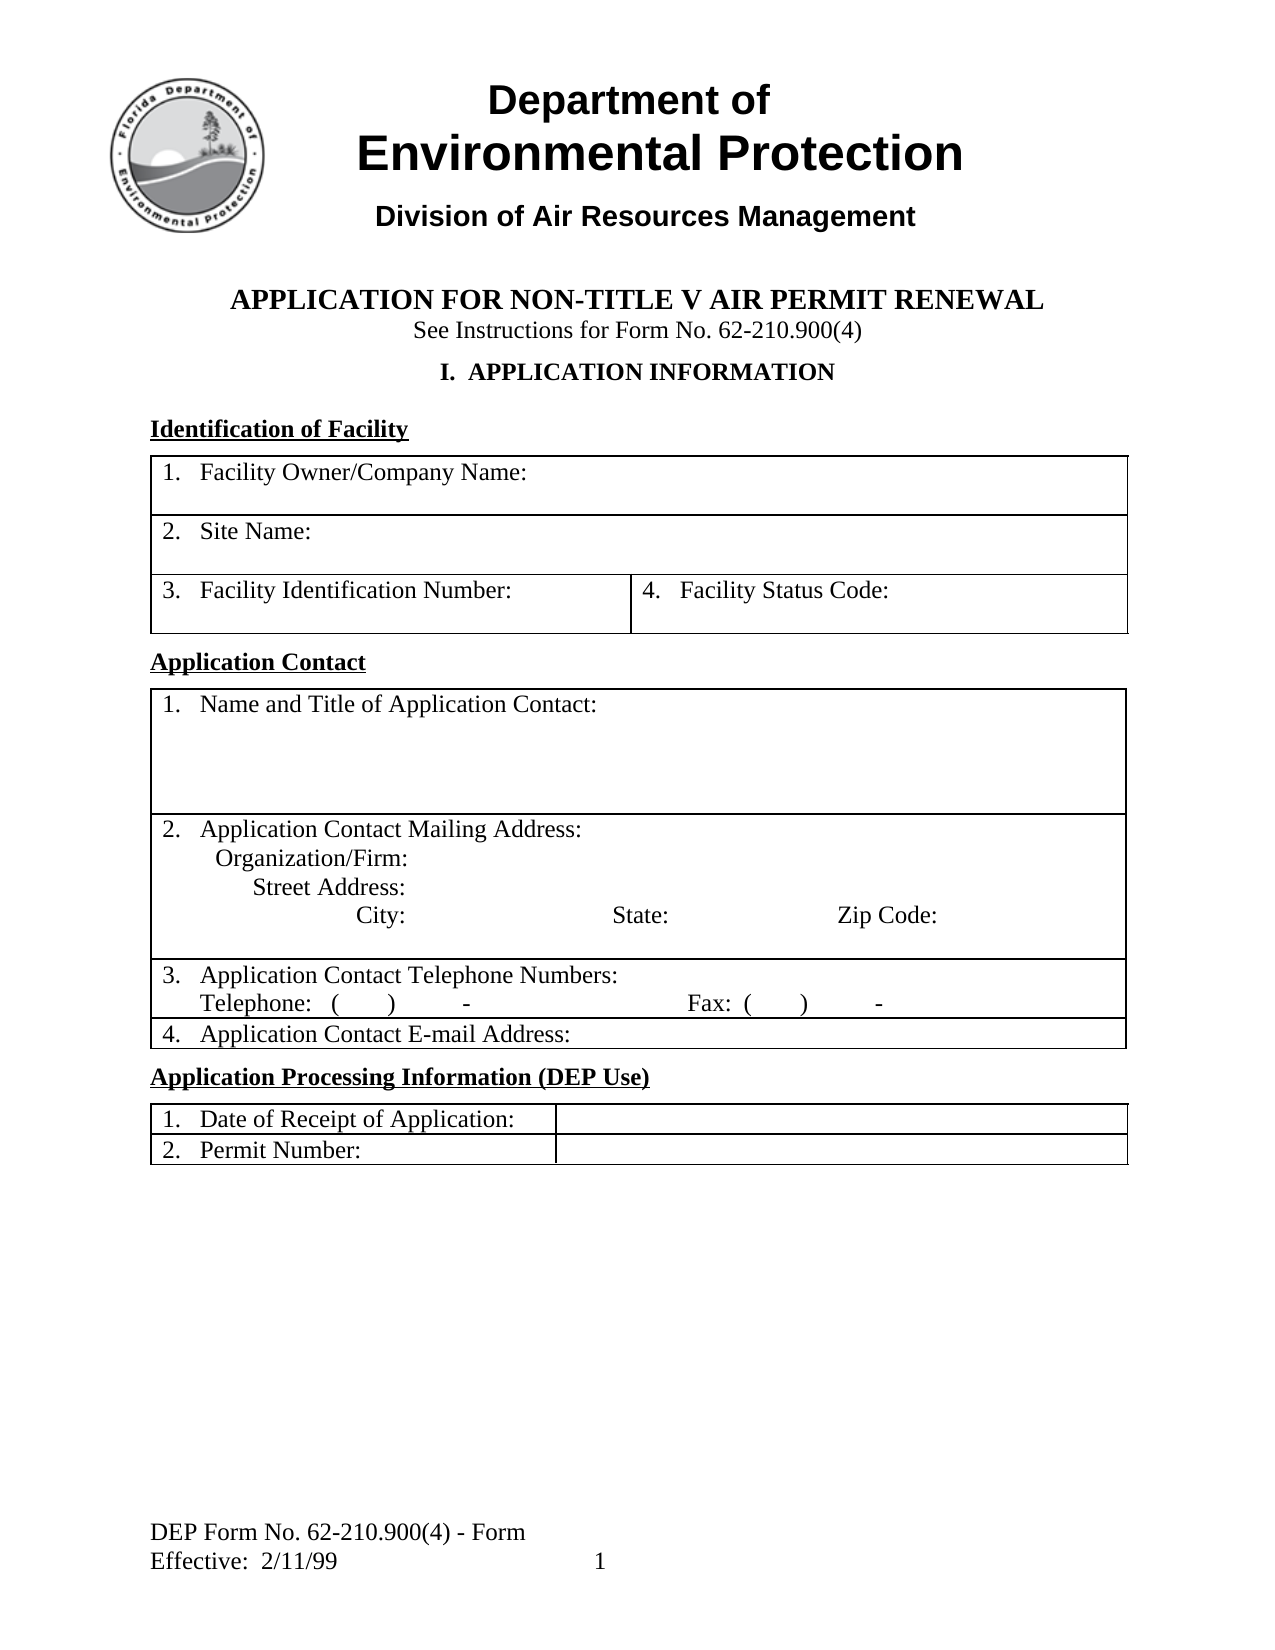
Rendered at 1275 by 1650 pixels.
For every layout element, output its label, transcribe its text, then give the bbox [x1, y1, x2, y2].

table_cell [557, 1135, 1127, 1163]
table_cell 2. Application Contact Mailing Address: Organization/Firm: Street Address: City: State: Zip Code: [152, 815, 1125, 958]
table_header [557, 1105, 1127, 1133]
text Application Processing Information (DEP Use) [150, 1062, 1125, 1090]
table_cell 4. Facility Status Code: [632, 575, 1127, 632]
subtitle I. APPLICATION INFORMATION [150, 357, 1125, 385]
text Application Contact [150, 647, 1125, 675]
table_cell 3. Facility Identification Number: [152, 575, 630, 632]
table_cell 3. Application Contact Telephone Numbers: Telephone: ( ) - Fax: ( ) - [152, 960, 1125, 1017]
picture [107, 75, 268, 236]
table_header 1. Name and Title of Application Contact: [152, 690, 1125, 813]
table_cell 4. Application Contact E-mail Address: [152, 1019, 1125, 1047]
table_cell 2. Site Name: [152, 516, 1127, 573]
text Identification of Facility [150, 414, 1125, 443]
text See Instructions for Form No. 62-210.900(4) [150, 315, 1125, 344]
table_header 1. Facility Owner/Company Name: [152, 457, 1127, 514]
table_cell 2. Permit Number: [152, 1135, 555, 1163]
subtitle APPLICATION FOR NON-TITLE V AIR PERMIT RENEWAL [150, 282, 1125, 315]
table_header 1. Date of Receipt of Application: [152, 1105, 555, 1133]
